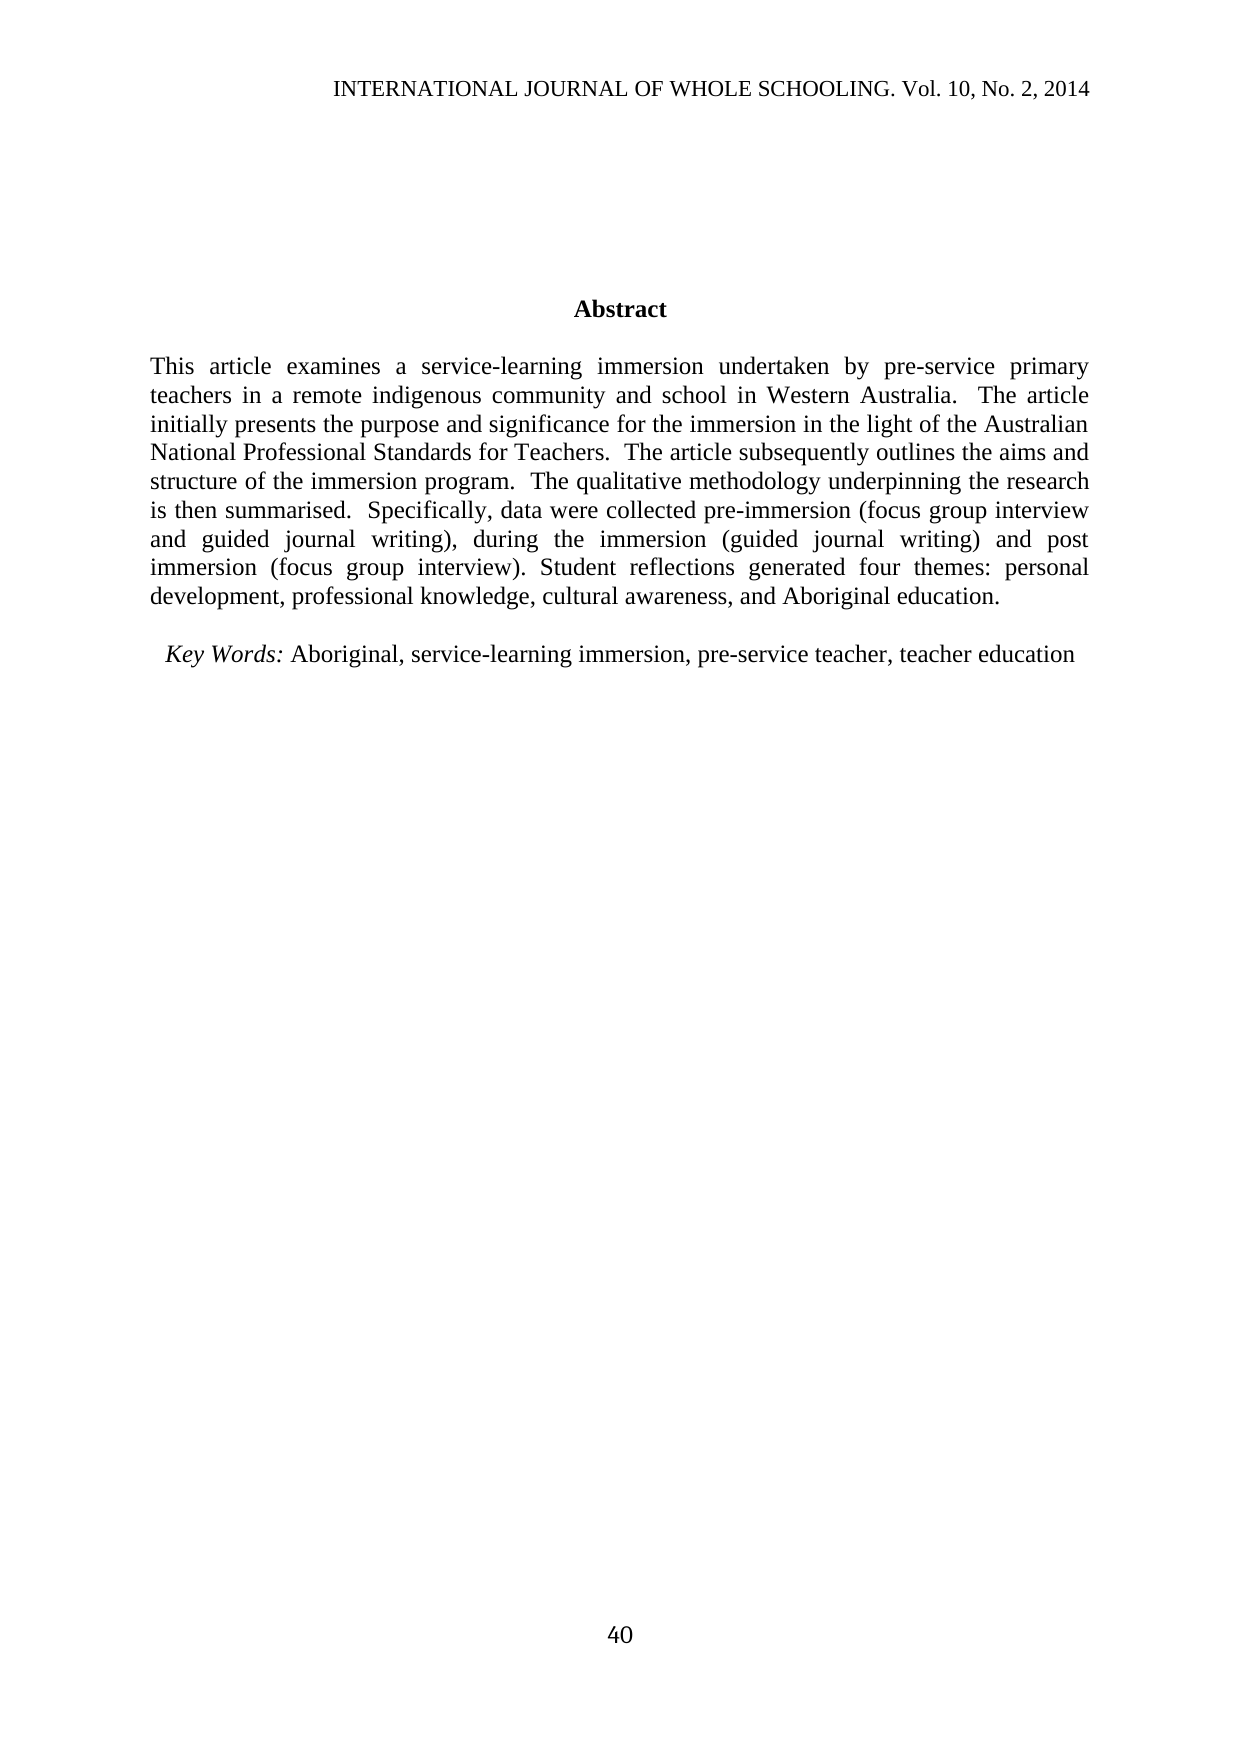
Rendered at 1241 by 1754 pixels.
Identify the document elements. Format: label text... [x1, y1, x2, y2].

text Key Words: Aboriginal, service-learning immersion, pre-service teacher, teacher education [150, 639, 1090, 667]
text Abstract [150, 294, 1090, 322]
text This article examines a service-learning immersion undertaken by pre-service primary teachers in a remote indigenous community and school in Western Australia. The article initially presents the purpose and significance for the immersion in the light of the Australian National Professional Standards for Teachers. The article subsequently outlines the aims and structure of the immersion program. The qualitative methodology underpinning the research is then summarised. Specifically, data were collected pre-immersion (focus group interview and guided journal writing), during the immersion (guided journal writing) and post immersion (focus group interview). Student reflections generated four themes: personal development, professional knowledge, cultural awareness, and Aboriginal education. [150, 351, 1090, 610]
